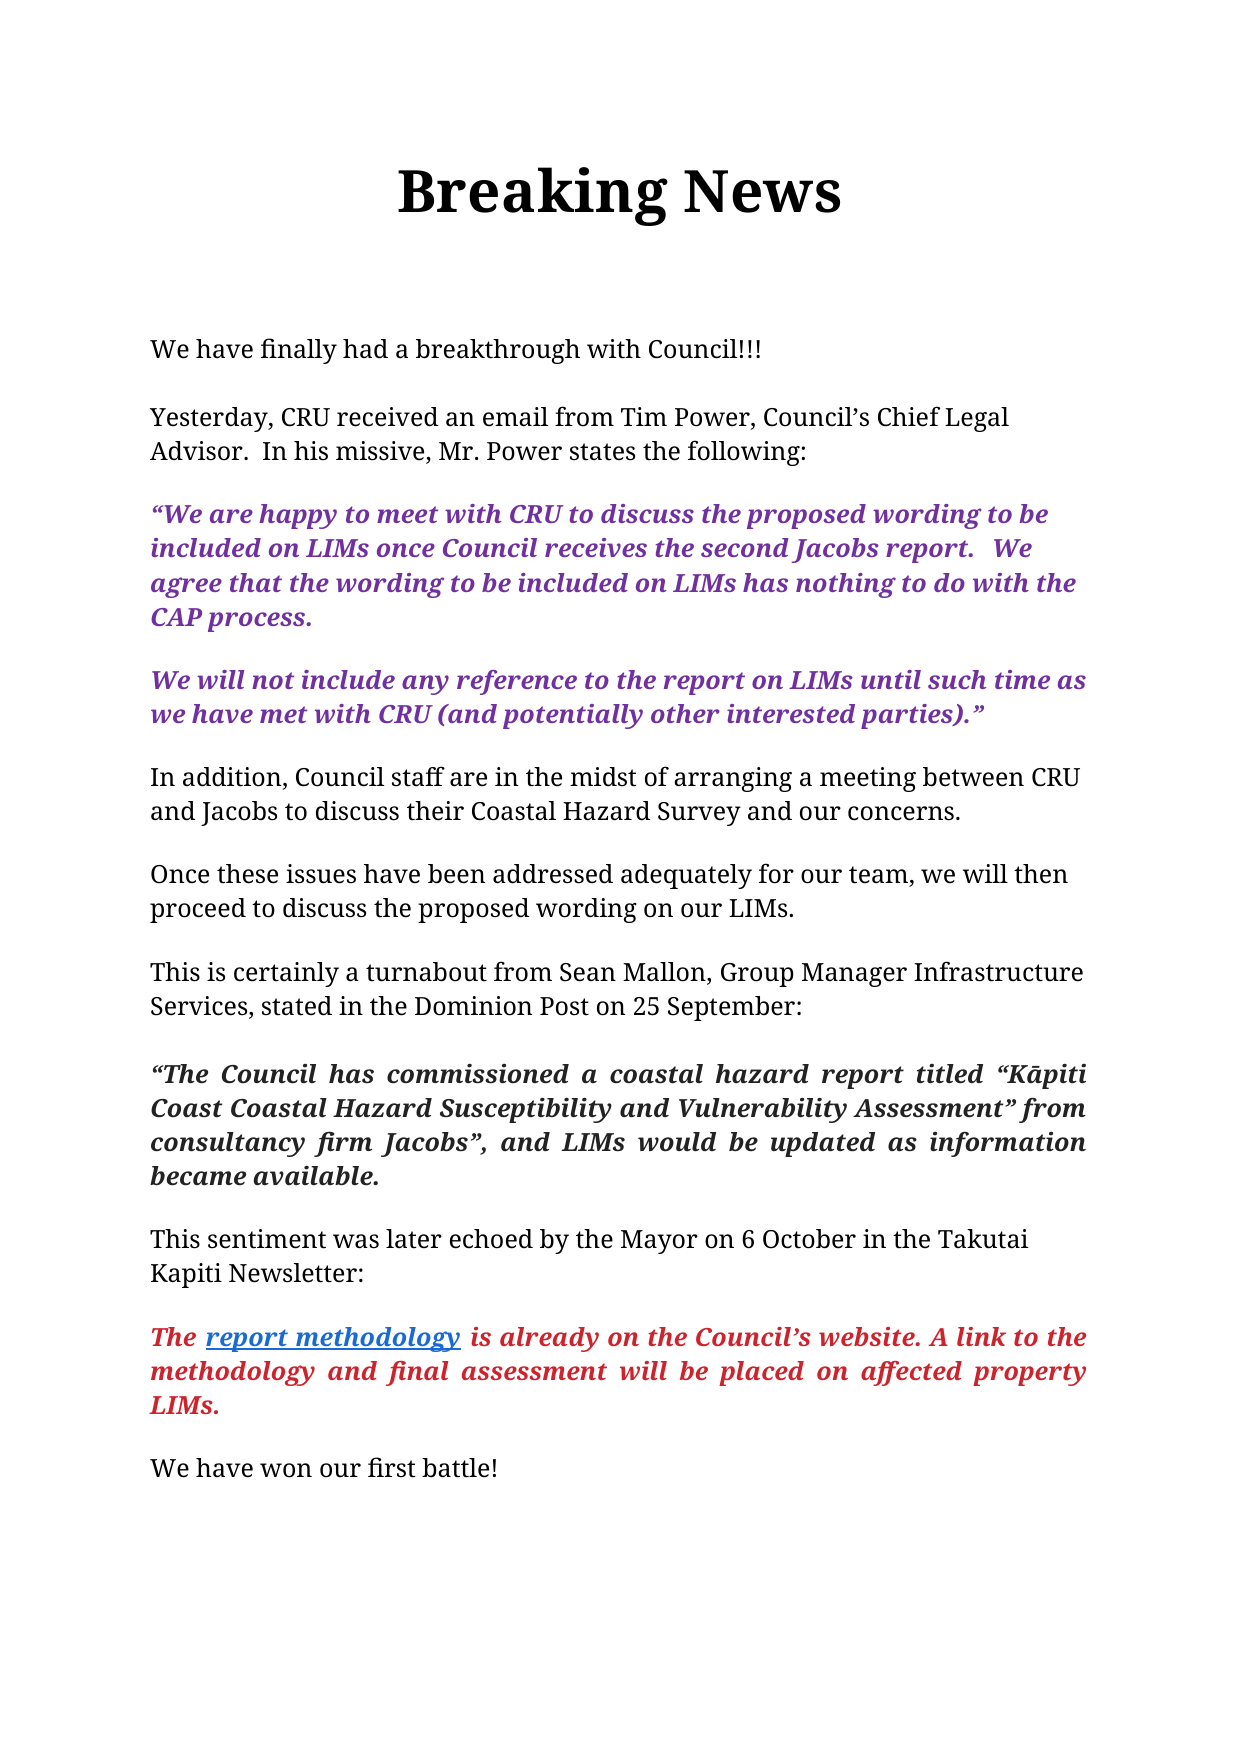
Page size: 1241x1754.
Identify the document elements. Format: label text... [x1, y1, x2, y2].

text We have won our first battle! [150, 1451, 1090, 1485]
text We will not include any reference to the report on LIMs until such time as we have met with CRU (and potentially other interested parties).” [150, 662, 1090, 731]
text “We are happy to meet with CRU to discuss the proposed wording to be included on LIMs once Council receives the second Jacobs report. We agree that the wording to be included on LIMs has nothing to do with the CAP process. [150, 497, 1090, 633]
text The report methodology is already on the Council’s website. A link to the methodology and final assessment will be placed on affected property LIMs. [150, 1319, 1090, 1421]
title Breaking News [150, 150, 1090, 229]
text This sentiment was later echoed by the Mayor on 6 October in the Takutai Kapiti Newsletter: [150, 1222, 1090, 1290]
text In addition, Council staff are in the midst of arranging a meeting between CRU and Jacobs to discuss their Coastal Hazard Survey and our concerns. [150, 760, 1090, 828]
text Once these issues have been addressed adequately for our team, we will then proceed to discuss the proposed wording on our LIMs. [150, 857, 1090, 925]
text “The Council has commissioned a coastal hazard report titled “Kāpiti Coast Coastal Hazard Susceptibility and Vulnerability Assessment” from consultancy firm Jacobs”, and LIMs would be updated as information became available. [381, 1057, 1090, 1193]
text This is certainly a turnabout from Sean Mallon, Group Manager Infrastructure Services, stated in the Dominion Post on 25 September: [150, 954, 1090, 1022]
text We have finally had a breakthrough with Council!!! [150, 332, 1090, 366]
text Yesterday, CRU received an email from Tim Power, Council’s Chief Legal Advisor. In his missive, Mr. Power states the following: [150, 400, 1090, 468]
